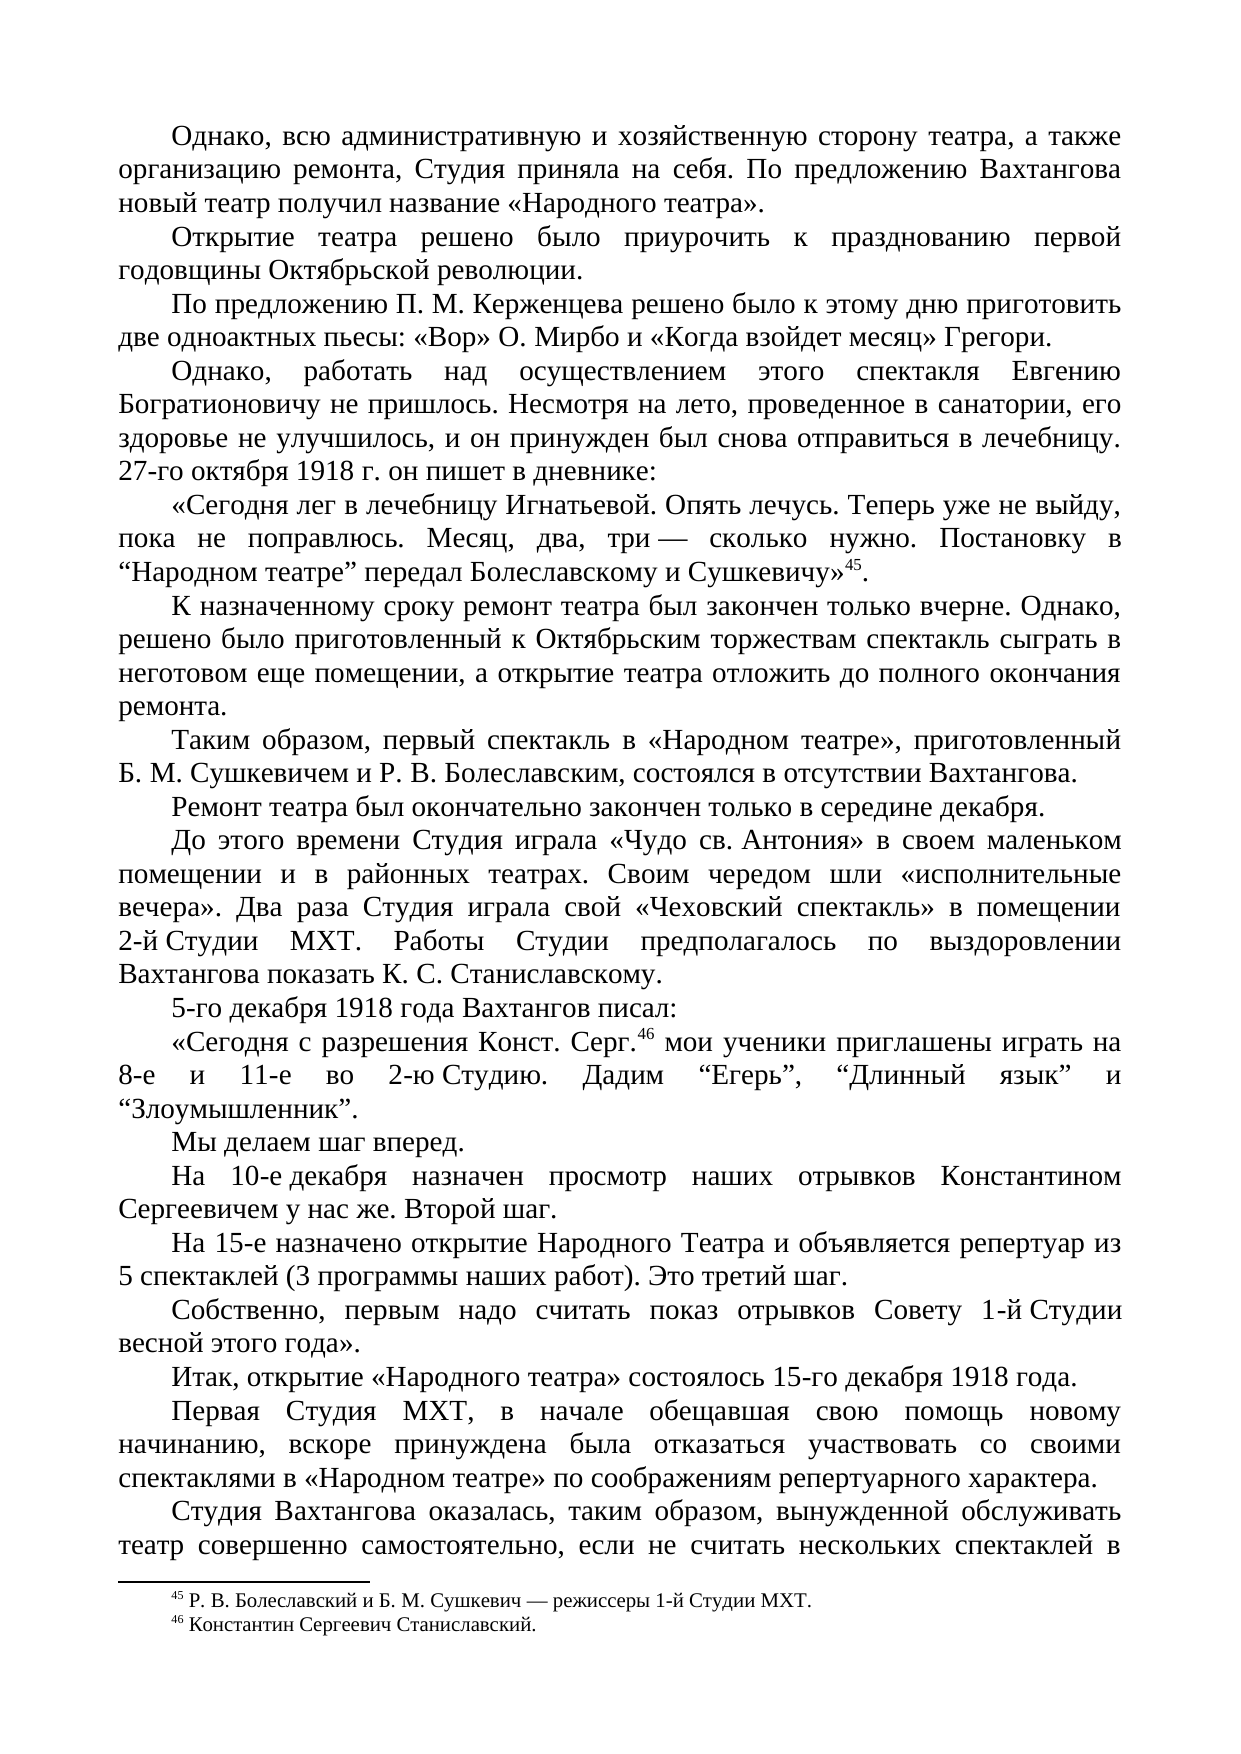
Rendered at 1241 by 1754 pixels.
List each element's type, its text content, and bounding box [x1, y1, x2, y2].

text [118, 1493, 1122, 1560]
text Мы делаем шаг вперед. [118, 1124, 1122, 1158]
text 5-го декабря 1918 года Вахтангов писал: [118, 990, 1122, 1024]
text «Сегодня лег в лечебницу Игнатьевой. Опять лечусь. Теперь уже не выйду, пока не поправлюсь. Месяц, два, три — сколько нужно. Постановку в “Народном театре” передал Болеславскому и Сушкевичу». [118, 487, 1122, 588]
text Открытие театра решено было приурочить к празднованию первой годовщины Октябрьской революции. [118, 219, 1122, 286]
text {75} Собственно, первым надо считать показ отрывков Совету 1-й Студии весной этого года». [118, 1292, 1122, 1359]
text На 10-е декабря назначен просмотр наших отрывков Константином Сергеевичем у нас же. Второй шаг. [118, 1158, 1122, 1225]
text До этого времени Студия играла «Чудо св. Антония» в своем маленьком помещении и в районных театрах. Своим чередом шли «исполнительные вечера». Два раза Студия играла свой «Чеховский спектакль» в помещении 2-й Студии МХТ. Работы Студии предполагалось по выздоровлении Вахтангова показать К. С. Станиславскому. [118, 822, 1122, 990]
text К назначенному сроку ремонт театра был закончен только вчерне. Однако, решено было приготовленный к Октябрьским торжествам спектакль сыграть в неготовом еще помещении, а открытие театра отложить до полного окончания ремонта. [118, 588, 1122, 722]
text {74} Однако, всю административную и хозяйственную сторону театра, а также организацию ремонта, Студия приняла на себя. По предложению Вахтангова новый театр получил название «Народного театра». [118, 118, 1122, 219]
text Итак, открытие «Народного театра» состоялось 15-го декабря 1918 года. [118, 1359, 1122, 1393]
text Однако, работать над осуществлением этого спектакля Евгению Богратионовичу не пришлось. Несмотря на лето, проведенное в санатории, его здоровье не улучшилось, и он принужден был снова отправиться в лечебницу. 27-го октября 1918 г. он пишет в дневнике: [118, 353, 1122, 487]
text Таким образом, первый спектакль в «Народном театре», приготовленный Б. М. Сушкевичем и Р. В. Болеславским, состоялся в отсутствии Вахтангова. [118, 722, 1122, 789]
text Ремонт театра был окончательно закончен только в середине декабря. [118, 789, 1122, 822]
text Первая Студия МХТ, в начале обещавшая свою помощь новому начинанию, вскоре принуждена была отказаться участвовать со своими спектаклями в «Народном театре» по соображениям репертуарного характера. [118, 1393, 1122, 1493]
text По предложению П. М. Керженцева решено было к этому дню приготовить две одноактных пьесы: «Вор» О. Мирбо и «Когда взойдет месяц» Грегори. [118, 286, 1122, 353]
text «Сегодня с разрешения Конст. Серг. мои ученики приглашены играть на 8-е и 11-е во 2-ю Студию. Дадим “Егерь”, “Длинный язык” и “Злоумышленник”. [118, 1024, 1122, 1124]
text На 15-е назначено открытие Народного Театра и объявляется репертуар из 5 спектаклей (3 программы наших работ). Это третий шаг. [118, 1225, 1122, 1292]
